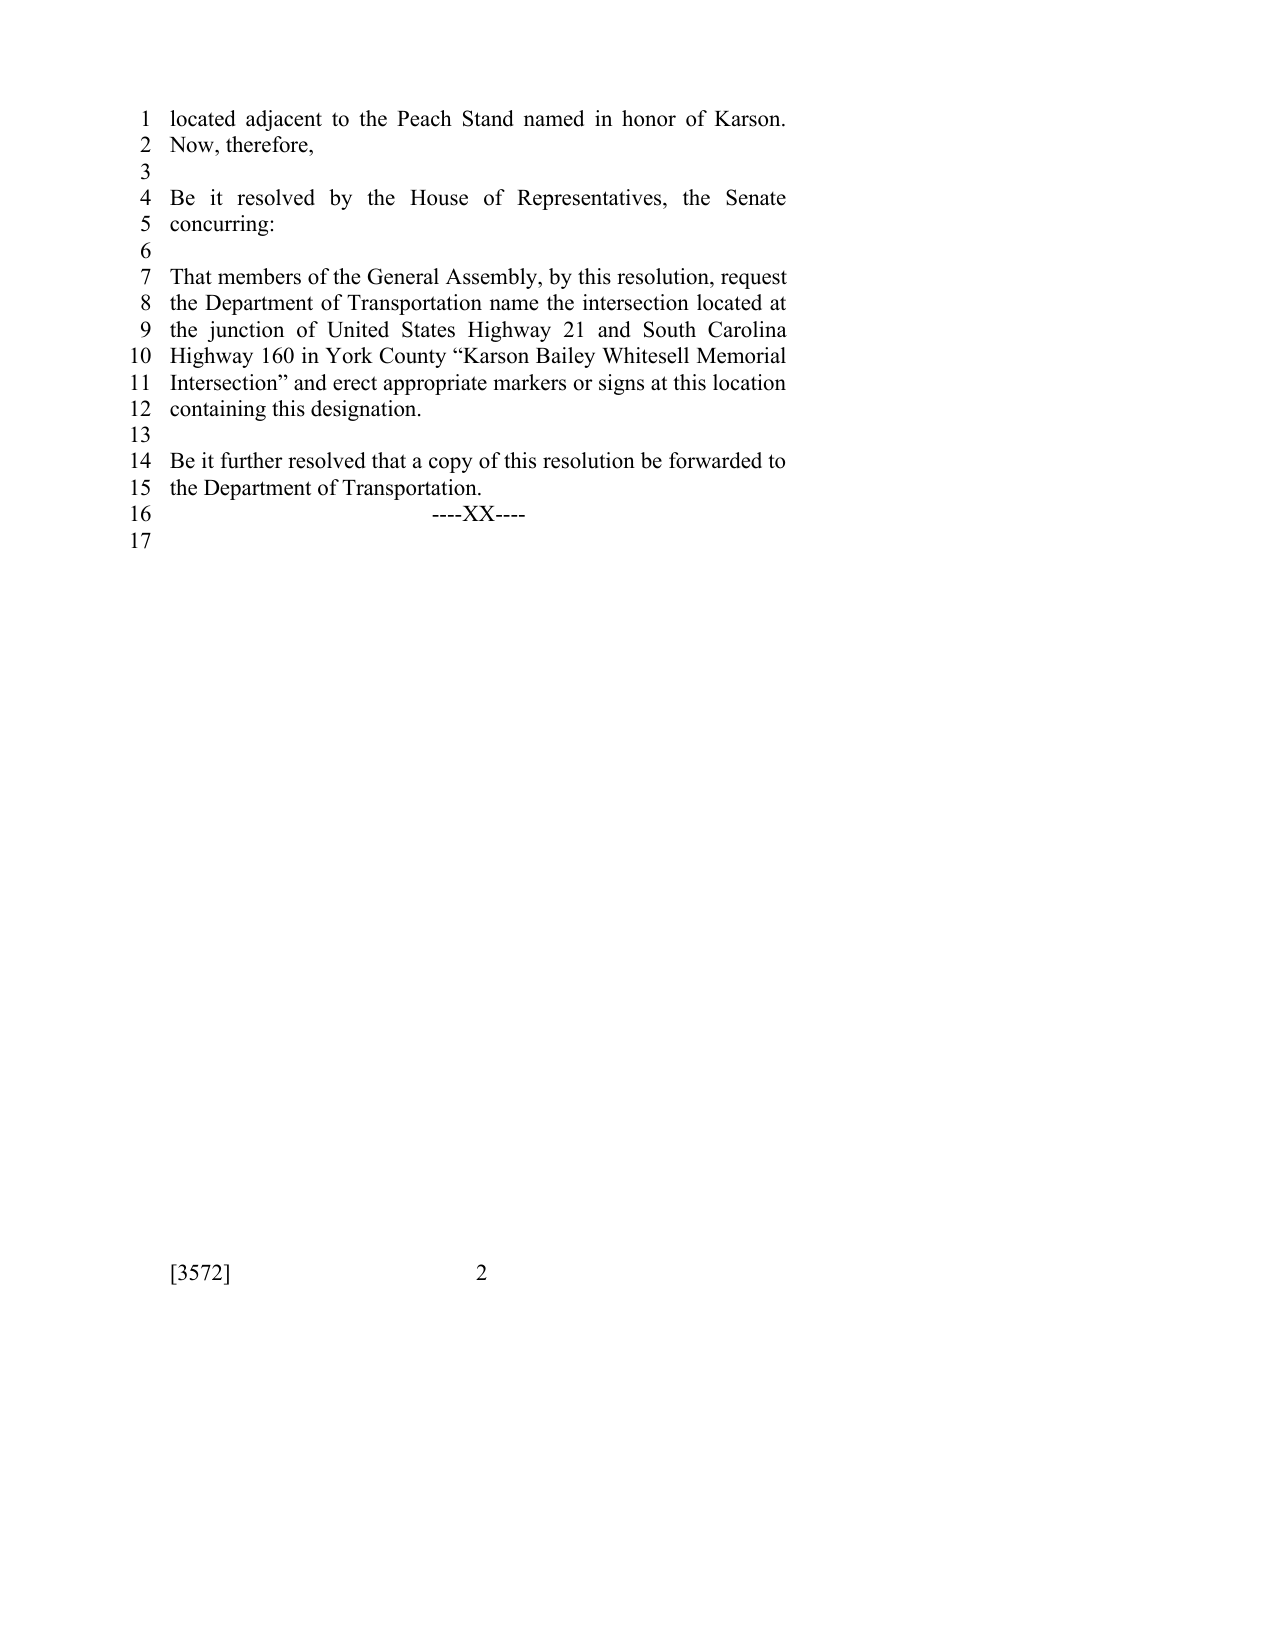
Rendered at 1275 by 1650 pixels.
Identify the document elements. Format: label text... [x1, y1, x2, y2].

text Be it further resolved that a copy of this resolution be forwarded to the Department of Transportation. [169, 448, 787, 500]
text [169, 105, 787, 158]
text Be it resolved by the House of Representatives, the Senate concurring: [169, 184, 787, 237]
text That members of the General Assembly, by this resolution, request the Department of Transportation name the intersection located at the junction of United States Highway 21 and South Carolina Highway 160 in York County “Karson Bailey Whitesell Memorial Intersection” and erect appropriate markers or signs at this location containing this designation. [169, 263, 787, 421]
text ----XX---- [169, 500, 787, 527]
